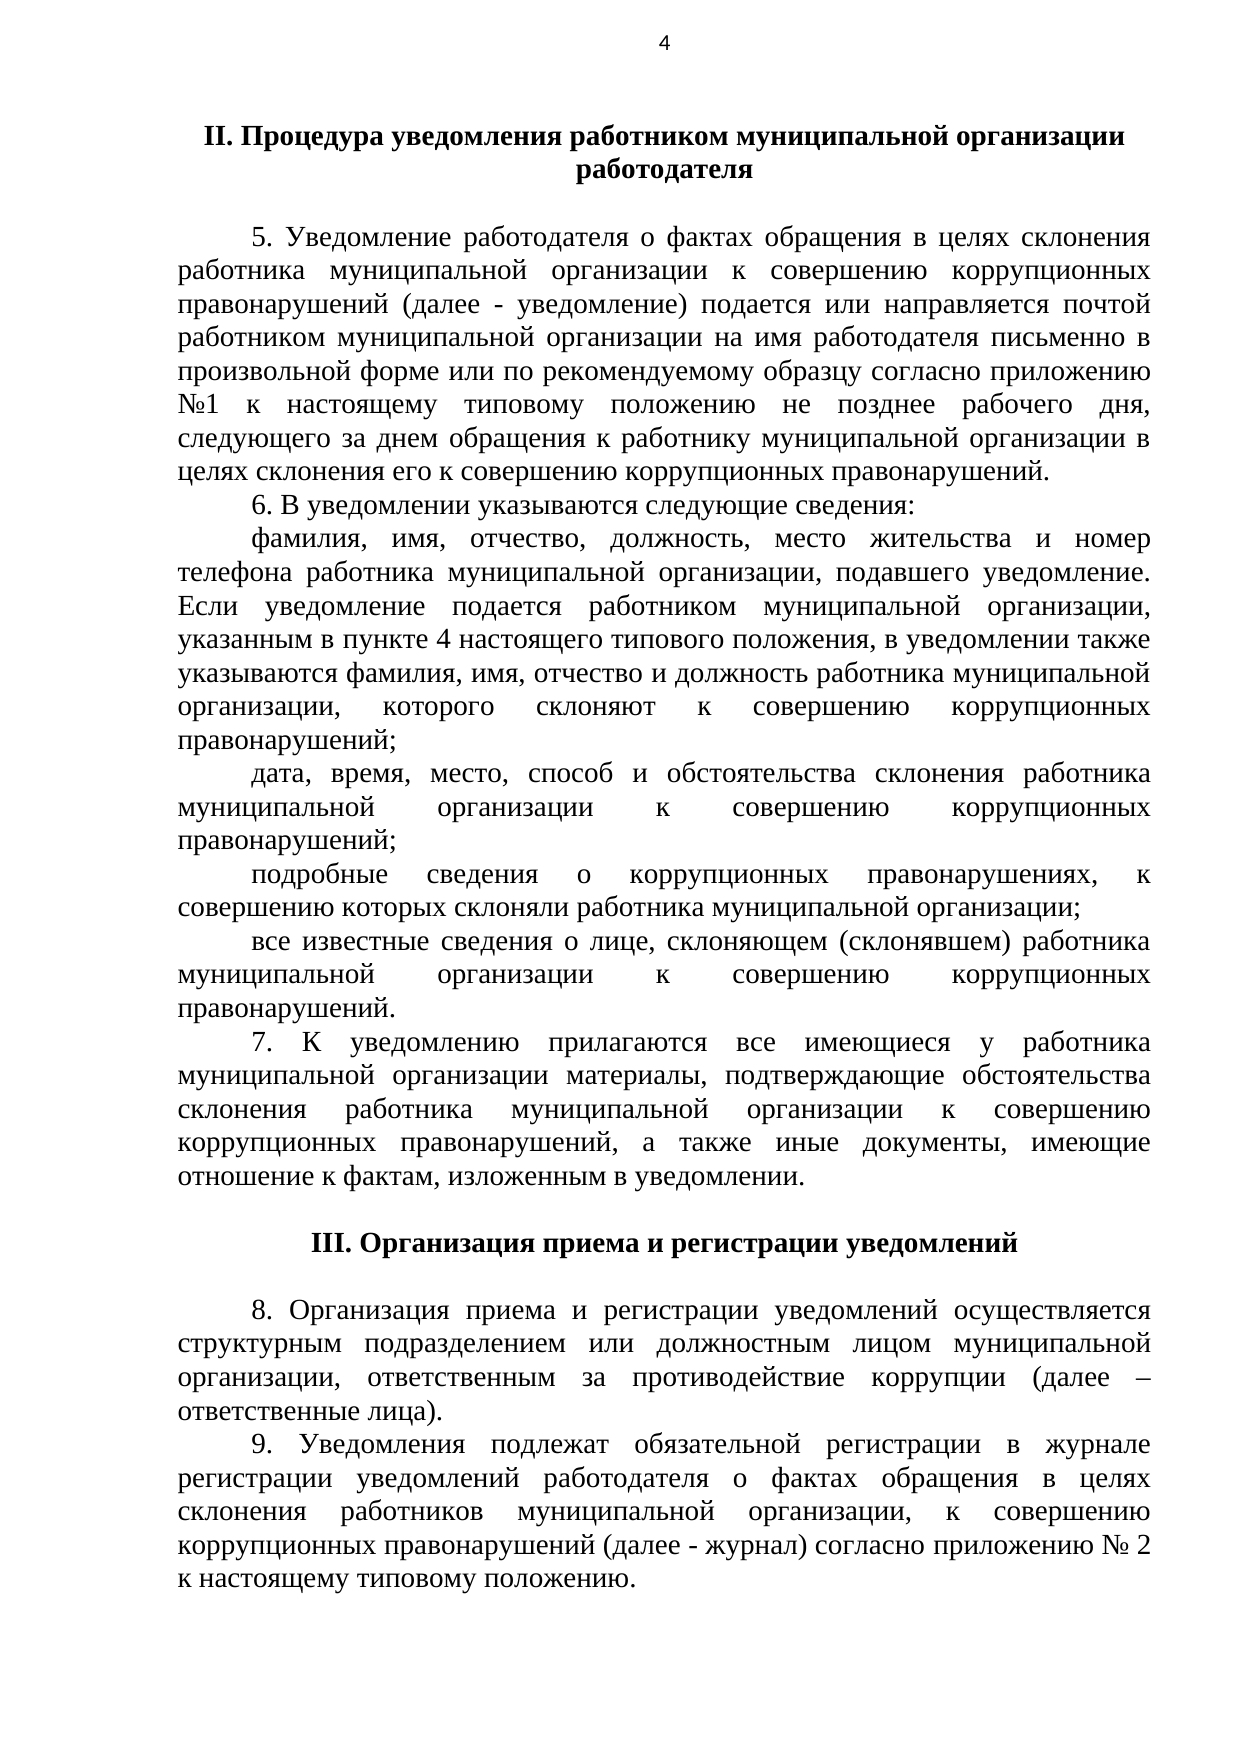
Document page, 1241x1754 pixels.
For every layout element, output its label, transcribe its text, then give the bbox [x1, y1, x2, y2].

title III. Организация приема и регистрации уведомлений [177, 1225, 1152, 1258]
text дата, время, место, способ и обстоятельства склонения работника муниципальной организации к совершению коррупционных правонарушений; [177, 755, 1152, 856]
text 5. Уведомление работодателя о фактах обращения в целях склонения работника муниципальной организации к совершению коррупционных правонарушений (далее - уведомление) подается или направляется почтой работником муниципальной организации на имя работодателя письменно в произвольной форме или по рекомендуемому образцу согласно приложению №1 к настоящему типовому положению не позднее рабочего дня, следующего за днем обращения к работнику муниципальной организации в целях склонения его к совершению коррупционных правонарушений. [177, 219, 1152, 487]
text подробные сведения о коррупционных правонарушениях, к совершению которых склоняли работника муниципальной организации; [177, 856, 1152, 923]
text все известные сведения о лице, склоняющем (склонявшем) работника муниципальной организации к совершению коррупционных правонарушений. [177, 923, 1152, 1024]
text 9. Уведомления подлежат обязательной регистрации в журнале регистрации уведомлений работодателя о фактах обращения в целях склонения работников муниципальной организации, к совершению коррупционных правонарушений (далее - журнал) согласно приложению № 2 к настоящему типовому положению. [177, 1426, 1152, 1594]
text 7. К уведомлению прилагаются все имеющиеся у работника муниципальной организации материалы, подтверждающие обстоятельства склонения работника муниципальной организации к совершению коррупционных правонарушений, а также иные документы, имеющие отношение к фактам, изложенным в уведомлении. [177, 1024, 1152, 1191]
text 8. Организация приема и регистрации уведомлений осуществляется структурным подразделением или должностным лицом муниципальной организации, ответственным за противодействие коррупции (далее – ответственные лица). [177, 1292, 1152, 1426]
text 6. В уведомлении указываются следующие сведения: [177, 487, 1152, 521]
title II. Процедура уведомления работником муниципальной организации работодателя [177, 118, 1152, 185]
text фамилия, имя, отчество, должность, место жительства и номер телефона работника муниципальной организации, подавшего уведомление. Если уведомление подается работником муниципальной организации, указанным в пункте 4 настоящего типового положения, в уведомлении также указываются фамилия, имя, отчество и должность работника муниципальной организации, которого склоняют к совершению коррупционных правонарушений; [177, 521, 1152, 755]
